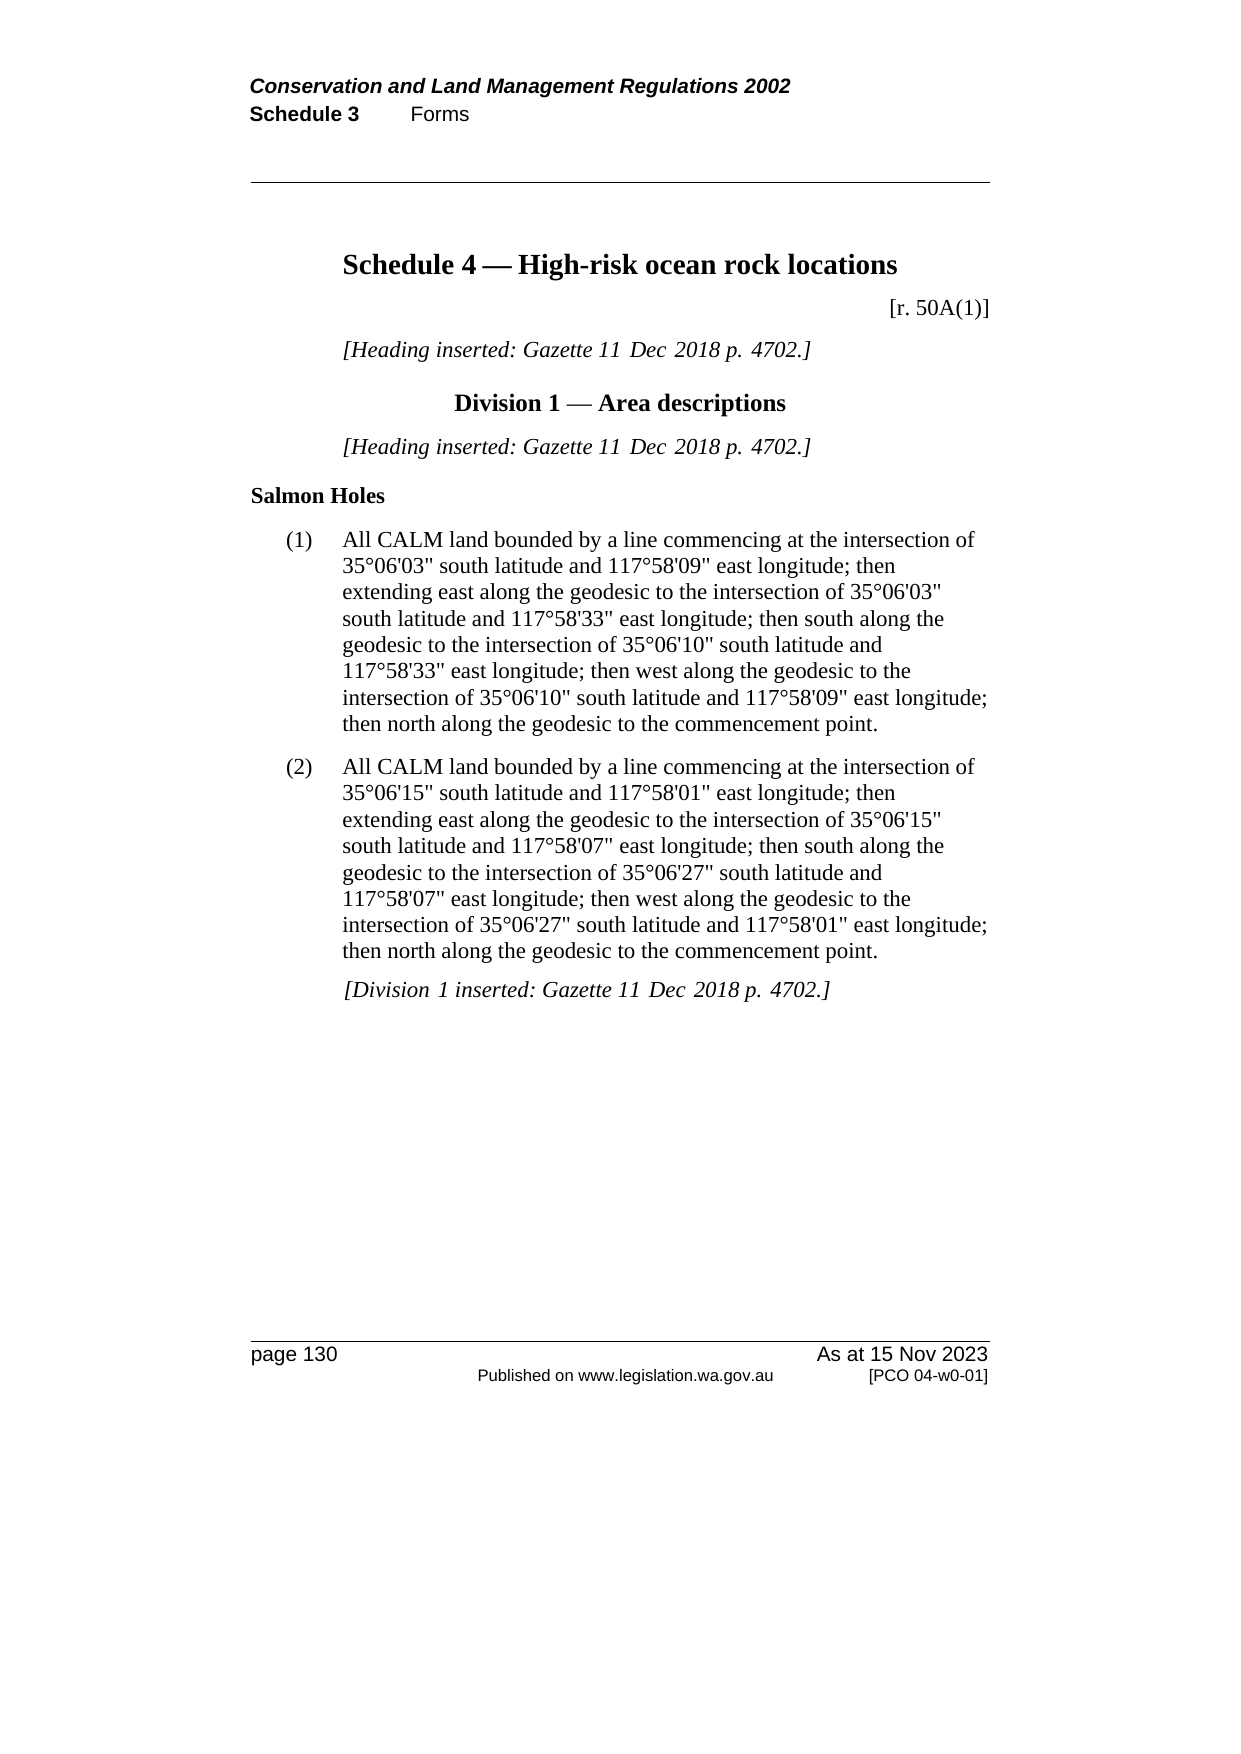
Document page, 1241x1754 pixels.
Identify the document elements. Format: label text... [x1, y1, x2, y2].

subtitle Salmon Holes [251, 483, 990, 509]
text (2) All CALM land bounded by a line commencing at the intersection of 35°06'15" south latitude and 117°58'01" east longitude; then extending east along the geodesic to the intersection of 35°06'15" south latitude and 117°58'07" east longitude; then south along the geodesic to the intersection of 35°06'27" south latitude and 117°58'07" east longitude; then west along the geodesic to the intersection of 35°06'27" south latitude and 117°58'01" east longitude; then north along the geodesic to the commencement point. [251, 753, 990, 964]
subtitle [Heading inserted: Gazette 11 Dec 2018 p. 4702.] [251, 337, 990, 363]
subtitle Division 1 — Area descriptions [251, 388, 990, 417]
subtitle [Heading inserted: Gazette 11 Dec 2018 p. 4702.] [251, 433, 990, 460]
text [Division 1 inserted: Gazette 11 Dec 2018 p. 4702.] [251, 976, 990, 1003]
text [r. 50A(1)] [251, 293, 990, 320]
text (1) All CALM land bounded by a line commencing at the intersection of 35°06'03" south latitude and 117°58'09" east longitude; then extending east along the geodesic to the intersection of 35°06'03" south latitude and 117°58'33" east longitude; then south along the geodesic to the intersection of 35°06'10" south latitude and 117°58'33" east longitude; then west along the geodesic to the intersection of 35°06'10" south latitude and 117°58'09" east longitude; then north along the geodesic to the commencement point. [251, 526, 990, 736]
subtitle Schedule 4 — High-risk ocean rock locations [251, 247, 990, 281]
